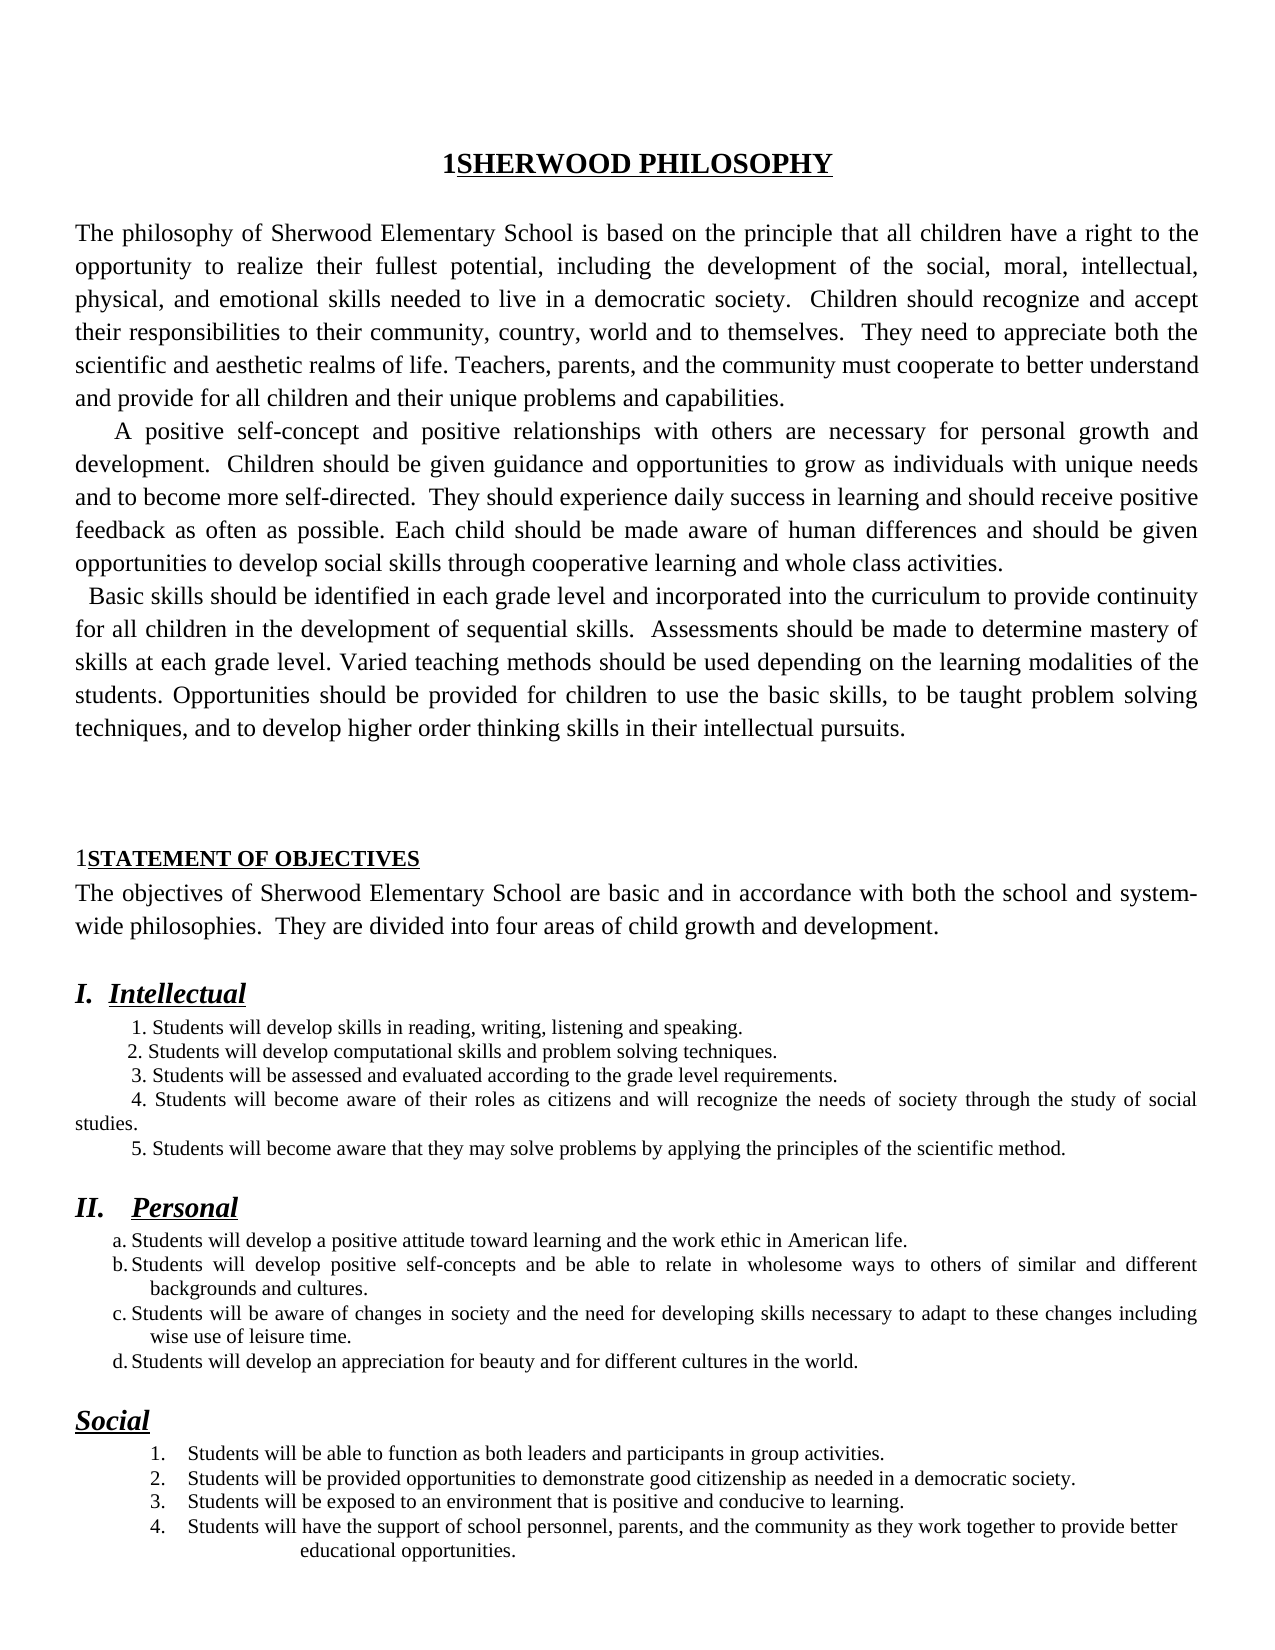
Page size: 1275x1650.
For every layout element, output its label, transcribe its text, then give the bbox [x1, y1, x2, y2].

list Students will develop a positive attitude toward learning and the work ethic in American life. [112, 1228, 1125, 1252]
text III. Social [75, 1403, 619, 1436]
text The philosophy of Sherwood Elementary School is based on the principle that all children have a right to the opportunity to realize their fullest potential, including the development of the social, moral, intellectual, physical, and emotional skills needed to live in a democratic society. Children should recognize and accept their responsibilities to their community, country, world and to themselves. They need to appreciate both the scientific and aesthetic realms of life. Teachers, parents, and the community must cooperate to better understand and provide for all children and their unique problems and capabilities. [75, 218, 1200, 412]
text 2. Students will develop computational skills and problem solving techniques. [75, 1039, 1200, 1063]
text SHERWOOD PHILOSOPHY [75, 147, 1200, 180]
list Students will have the support of school personnel, parents, and the community as they work together to provide better educational opportunities. [150, 1513, 1200, 1562]
list Students will develop an appreciation for beauty and for different cultures in the world. [112, 1348, 1200, 1373]
list Students will be aware of changes in society and the need for developing skills necessary to adapt to these changes including wise use of leisure time. [112, 1300, 1200, 1348]
list Students will develop positive self-concepts and be able to relate in wholesome ways to others of similar and different backgrounds and cultures. [112, 1252, 1200, 1300]
text 3. Students will be assessed and evaluated according to the grade level requirements. [75, 1063, 1200, 1087]
list Students will be provided opportunities to demonstrate good citizenship as needed in a democratic society. [150, 1465, 1200, 1489]
text Basic skills should be identified in each grade level and incorporated into the curriculum to provide continuity for all children in the development of sequential skills. Assessments should be made to determine mastery of skills at each grade level. Varied teaching methods should be used depending on the learning modalities of the students. Opportunities should be provided for children to use the basic skills, to be taught problem solving techniques, and to develop higher order thinking skills in their intellectual pursuits. [75, 581, 1200, 742]
text 5. Students will become aware that they may solve problems by applying the principles of the scientific method. [75, 1135, 1200, 1159]
list Students will be able to function as both leaders and participants in group activities. [150, 1441, 1125, 1465]
text The objectives of Sherwood Elementary School are basic and in accordance with both the school and system-wide philosophies. They are divided into four areas of child growth and development. [75, 878, 1200, 940]
text I. Intellectual [75, 977, 1200, 1010]
list Students will be exposed to an environment that is positive and conducive to learning. [150, 1489, 1200, 1513]
text STATEMENT OF OBJECTIVES [75, 843, 1200, 871]
text 1. Students will develop skills in reading, writing, listening and speaking. [75, 1015, 1125, 1039]
text 4. Students will become aware of their roles as citizens and will recognize the needs of society through the study of social studies. [75, 1087, 1200, 1135]
text A positive self-concept and positive relationships with others are necessary for personal growth and development. Children should be given guidance and opportunities to grow as individuals with unique needs and to become more self-directed. They should experience daily success in learning and should receive positive feedback as often as possible. Each child should be made aware of human differences and should be given opportunities to develop social skills through cooperative learning and whole class activities. [75, 416, 1200, 577]
list II. Personal [75, 1190, 1200, 1223]
